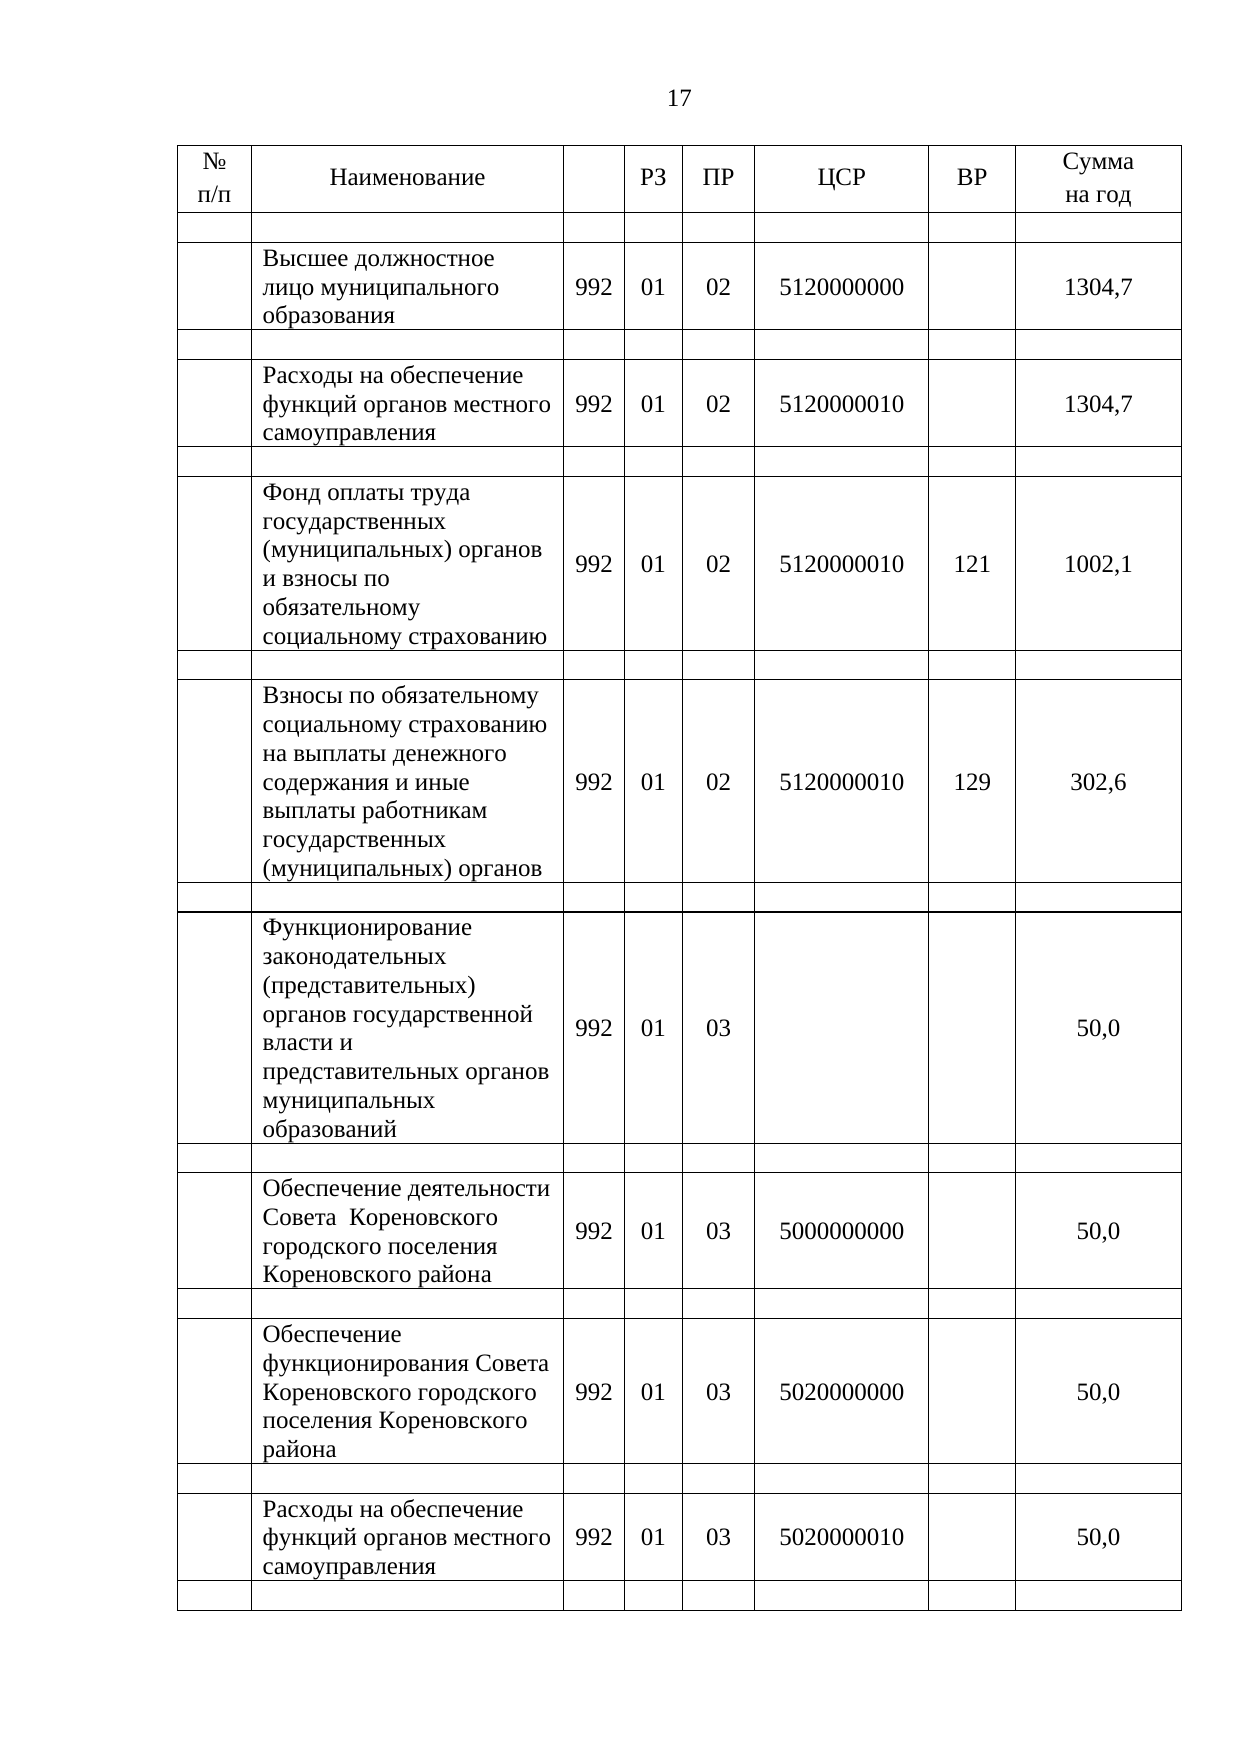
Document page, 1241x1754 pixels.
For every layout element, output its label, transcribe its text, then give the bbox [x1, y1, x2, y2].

table_cell 129 [929, 680, 1015, 882]
table_cell [683, 447, 754, 476]
table_cell 302,6 [1016, 680, 1181, 882]
table_cell [755, 213, 928, 242]
table_cell [929, 1319, 1015, 1463]
table_cell [755, 330, 928, 359]
table_cell [252, 883, 563, 911]
table_cell [929, 1581, 1015, 1610]
table_cell 50,0 [1016, 1494, 1181, 1580]
table_cell [564, 1289, 624, 1318]
table_cell 992 [564, 680, 624, 882]
table_cell [178, 883, 251, 911]
table_cell [929, 330, 1015, 359]
table_cell [683, 1144, 754, 1172]
table_cell 5120000010 [755, 360, 928, 446]
table_cell [564, 1581, 624, 1610]
table_cell [178, 680, 251, 882]
table_cell [1016, 651, 1181, 679]
table_cell [755, 447, 928, 476]
table_cell [1016, 1581, 1181, 1610]
table_header № п/п [178, 146, 251, 212]
table_cell [178, 330, 251, 359]
table_cell 01 [625, 243, 682, 329]
table_cell [1016, 1464, 1181, 1493]
table_cell 01 [625, 1494, 682, 1580]
table_cell 992 [564, 1173, 624, 1288]
table_cell [755, 1581, 928, 1610]
table_cell 02 [683, 360, 754, 446]
table_cell [1016, 447, 1181, 476]
table_cell 5020000010 [755, 1494, 928, 1580]
table_cell [755, 1144, 928, 1172]
table_cell [683, 213, 754, 242]
table_cell [625, 1144, 682, 1172]
table_cell Функционирование законодательных (представительных) органов государственной власти и представительных органов муниципальных образований [252, 913, 563, 1142]
table_header Сумма на год [1016, 146, 1181, 212]
table_cell [929, 913, 1015, 1142]
table_cell Расходы на обеспечение функций органов местного самоуправления [252, 360, 563, 446]
table_cell [929, 1289, 1015, 1318]
table_cell [178, 1494, 251, 1580]
table_cell [929, 213, 1015, 242]
table_header ЦСР [755, 146, 928, 212]
table_cell [252, 1464, 563, 1493]
table_cell Взносы по обязательному социальному страхованию на выплаты денежного содержания и иные выплаты работникам государственных (муниципальных) органов [252, 680, 563, 882]
table_cell 02 [683, 477, 754, 649]
table_cell [252, 447, 563, 476]
table_cell 50,0 [1016, 1319, 1181, 1463]
table_cell [252, 1144, 563, 1172]
table_cell [755, 1464, 928, 1493]
table_cell [929, 1144, 1015, 1172]
table_cell [564, 1144, 624, 1172]
table_cell [625, 1581, 682, 1610]
table_cell [625, 883, 682, 911]
table_cell [564, 651, 624, 679]
table_cell 01 [625, 1173, 682, 1288]
table_header [564, 146, 624, 212]
table_cell [929, 447, 1015, 476]
table_cell [929, 243, 1015, 329]
table_cell 992 [564, 1494, 624, 1580]
table_cell [178, 1464, 251, 1493]
table_cell 992 [564, 243, 624, 329]
table_cell 121 [929, 477, 1015, 649]
table_cell [755, 1289, 928, 1318]
table_cell [929, 883, 1015, 911]
table_cell [178, 651, 251, 679]
table_cell [178, 213, 251, 242]
table_cell [625, 447, 682, 476]
table_cell [564, 330, 624, 359]
table_cell [564, 447, 624, 476]
table_cell [178, 360, 251, 446]
table_cell 01 [625, 680, 682, 882]
table_cell [178, 243, 251, 329]
table_cell [564, 883, 624, 911]
table_cell 01 [625, 1319, 682, 1463]
table_cell Фонд оплаты труда государственных (муниципальных) органов и взносы по обязательному социальному страхованию [252, 477, 563, 649]
table_cell 1002,1 [1016, 477, 1181, 649]
table_cell [178, 1581, 251, 1610]
table_cell [625, 213, 682, 242]
table_cell 1304,7 [1016, 243, 1181, 329]
table_cell [683, 1581, 754, 1610]
table_cell [1016, 330, 1181, 359]
table_cell 992 [564, 477, 624, 649]
table_cell Обеспечение функционирования Совета Кореновского городского поселения Кореновского района [252, 1319, 563, 1463]
table_cell [683, 330, 754, 359]
table_cell 50,0 [1016, 913, 1181, 1142]
table_cell [683, 1289, 754, 1318]
table_cell [564, 1464, 624, 1493]
table_cell [1016, 1144, 1181, 1172]
table_cell 03 [683, 1319, 754, 1463]
table_header ВР [929, 146, 1015, 212]
table_cell 5000000000 [755, 1173, 928, 1288]
table_cell [1016, 883, 1181, 911]
table_cell [178, 447, 251, 476]
table_cell [625, 651, 682, 679]
table_cell [1016, 213, 1181, 242]
table_cell [178, 1144, 251, 1172]
table_cell [929, 1494, 1015, 1580]
table_cell [625, 330, 682, 359]
table_cell [683, 651, 754, 679]
table_cell Расходы на обеспечение функций органов местного самоуправления [252, 1494, 563, 1580]
table_cell [178, 1319, 251, 1463]
table_cell 992 [564, 913, 624, 1142]
table_cell [683, 1464, 754, 1493]
table_cell [625, 1289, 682, 1318]
table_header ПР [683, 146, 754, 212]
table_cell [178, 913, 251, 1142]
table_cell 02 [683, 243, 754, 329]
table_cell 5120000000 [755, 243, 928, 329]
table_cell [625, 1464, 682, 1493]
table_cell 03 [683, 913, 754, 1142]
table_cell [929, 1173, 1015, 1288]
table_cell [929, 360, 1015, 446]
table_cell 03 [683, 1494, 754, 1580]
table_cell [252, 213, 563, 242]
table_cell [252, 1289, 563, 1318]
table_cell [252, 651, 563, 679]
table_cell [252, 1581, 563, 1610]
table_cell 5020000000 [755, 1319, 928, 1463]
table_cell 5120000010 [755, 477, 928, 649]
table_cell [929, 651, 1015, 679]
table_cell 992 [564, 1319, 624, 1463]
table_cell 1304,7 [1016, 360, 1181, 446]
table_cell [683, 883, 754, 911]
table_cell [755, 913, 928, 1142]
table_cell 5120000010 [755, 680, 928, 882]
table_header Наименование [252, 146, 563, 212]
table_cell 01 [625, 477, 682, 649]
table_cell 01 [625, 360, 682, 446]
table_cell Высшее должностное лицо муниципального образования [252, 243, 563, 329]
table_cell 01 [625, 913, 682, 1142]
table_cell [178, 1289, 251, 1318]
table_cell [929, 1464, 1015, 1493]
table_cell [564, 213, 624, 242]
table_cell 03 [683, 1173, 754, 1288]
table_cell 992 [564, 360, 624, 446]
table_cell [178, 477, 251, 649]
table_cell Обеспечение деятельности Совета Кореновского городского поселения Кореновского района [252, 1173, 563, 1288]
table_header РЗ [625, 146, 682, 212]
table_cell [755, 651, 928, 679]
table_cell [178, 1173, 251, 1288]
table_cell [252, 330, 563, 359]
table_cell [1016, 1289, 1181, 1318]
table_cell 50,0 [1016, 1173, 1181, 1288]
table_cell [755, 883, 928, 911]
table_cell 02 [683, 680, 754, 882]
